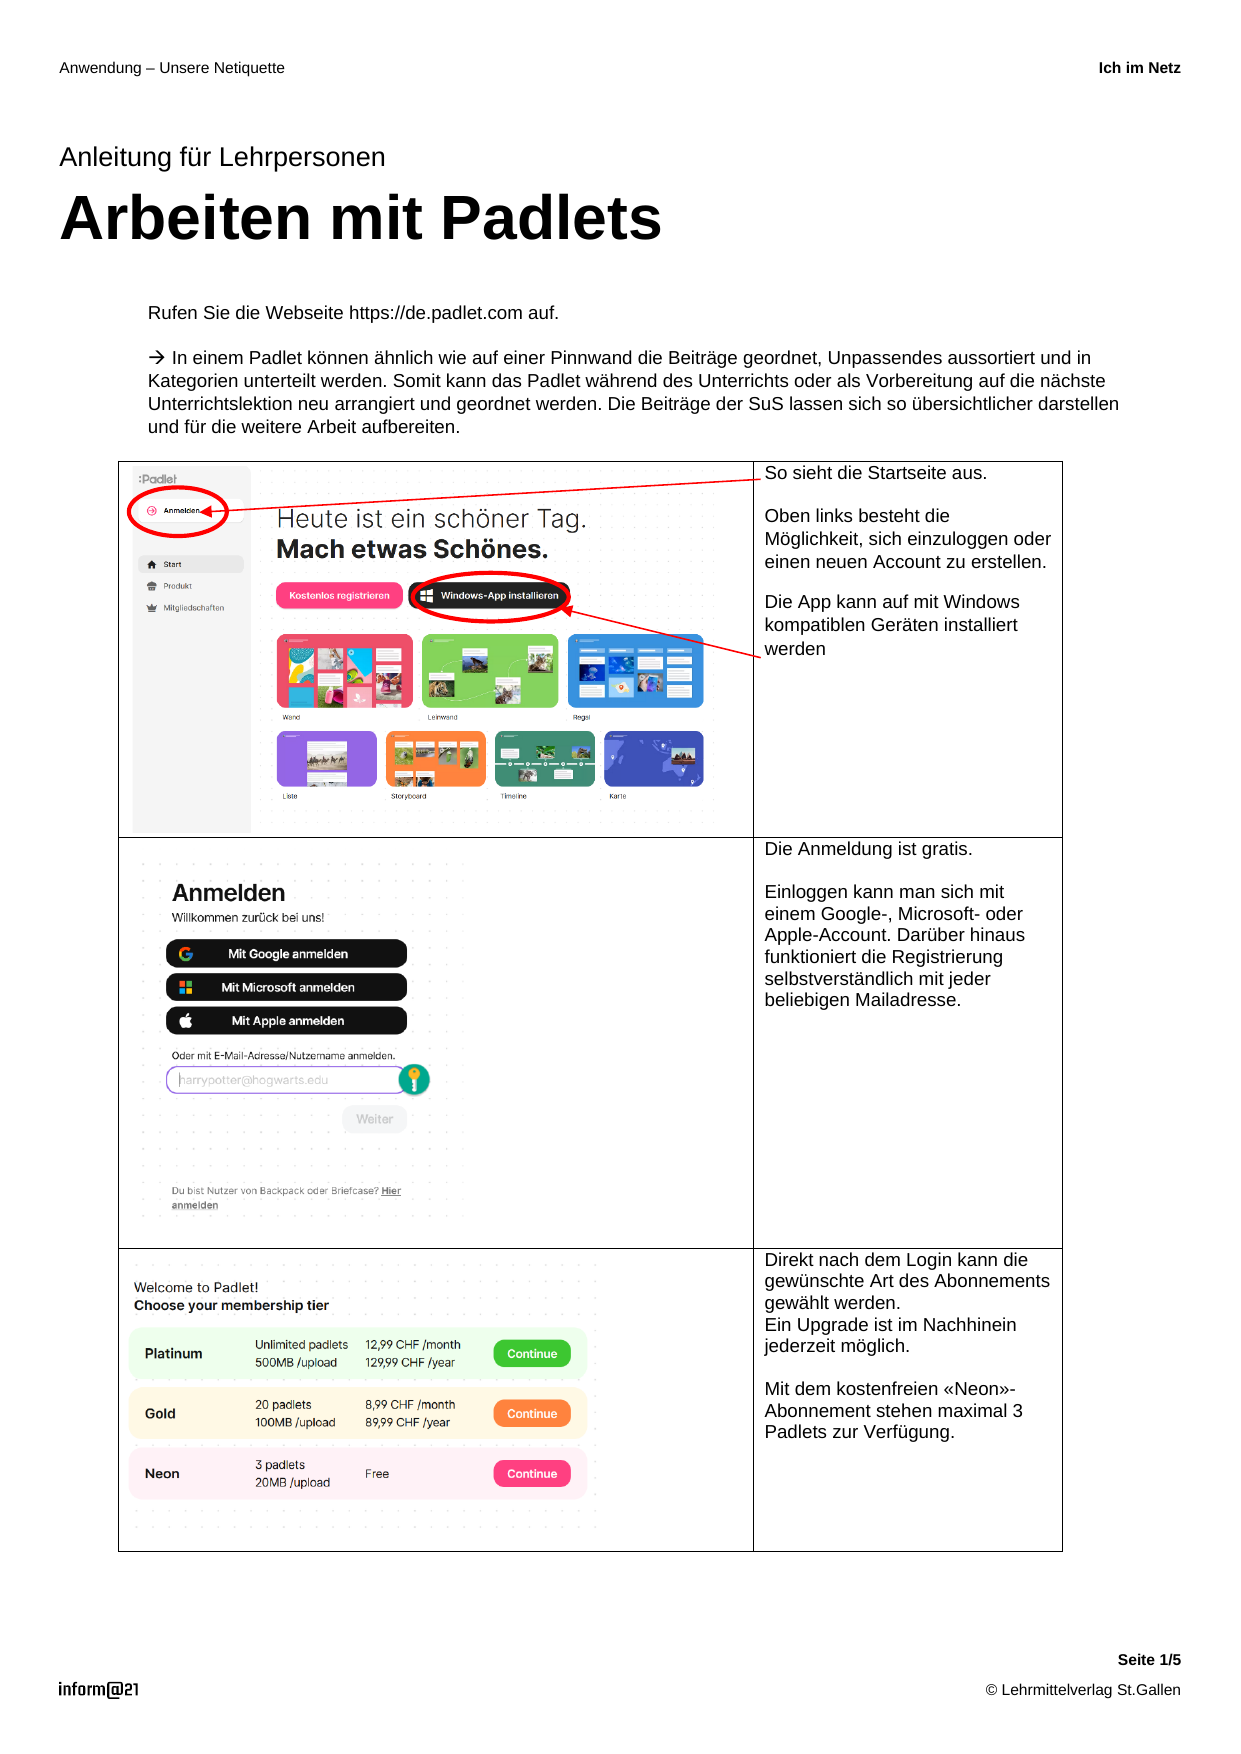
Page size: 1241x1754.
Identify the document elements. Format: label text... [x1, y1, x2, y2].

table_cell [119, 1249, 753, 1551]
picture [122, 1257, 607, 1534]
table_header So sieht die Startseite aus. Oben links besteht die Möglichkeit, sich einzuloggen oder einen neuen Account zu erstellen. Die App kann auf mit Windows kompatiblen Geräten installiert werden [754, 462, 1062, 837]
picture [132, 466, 716, 509]
table_header [119, 462, 753, 837]
table_cell [119, 838, 753, 1248]
picture [139, 848, 464, 1231]
list Rufen Sie die Webseite https://de.padlet.com auf. [148, 300, 1122, 323]
picture [132, 483, 716, 833]
title Arbeiten mit Padlets [59, 179, 1122, 254]
picture [416, 575, 566, 619]
list In einem Padlet können ähnlich wie auf einer Pinnwand die Beiträge geordnet, Unpassendes aussortiert und in Kategorien unterteilt werden. Somit kann das Padlet während des Unterrichts oder als Vorbereitung auf die nächste Unterrichtslektion neu arrangiert und geordnet werden. Die Beiträge der SuS lassen sich so übersichtlicher darstellen und für die weitere Arbeit aufbereiten. [118, 346, 1122, 438]
subtitle Anleitung für Lehrpersonen [59, 142, 1122, 173]
picture [132, 490, 224, 533]
table_cell Direkt nach dem Login kann die gewünschte Art des Abonnements gewählt werden. Ein Upgrade ist im Nachhinein jederzeit möglich. Mit dem kostenfreien «Neon»-Abonnement stehen maximal 3 Padlets zur Verfügung. [754, 1249, 1062, 1551]
table_cell Die Anmeldung ist gratis. Einloggen kann man sich mit einem Google-, Microsoft- oder Apple-Account. Darüber hinaus funktioniert die Registrierung selbstverständlich mit jeder beliebigen Mailadresse. [754, 838, 1062, 1248]
